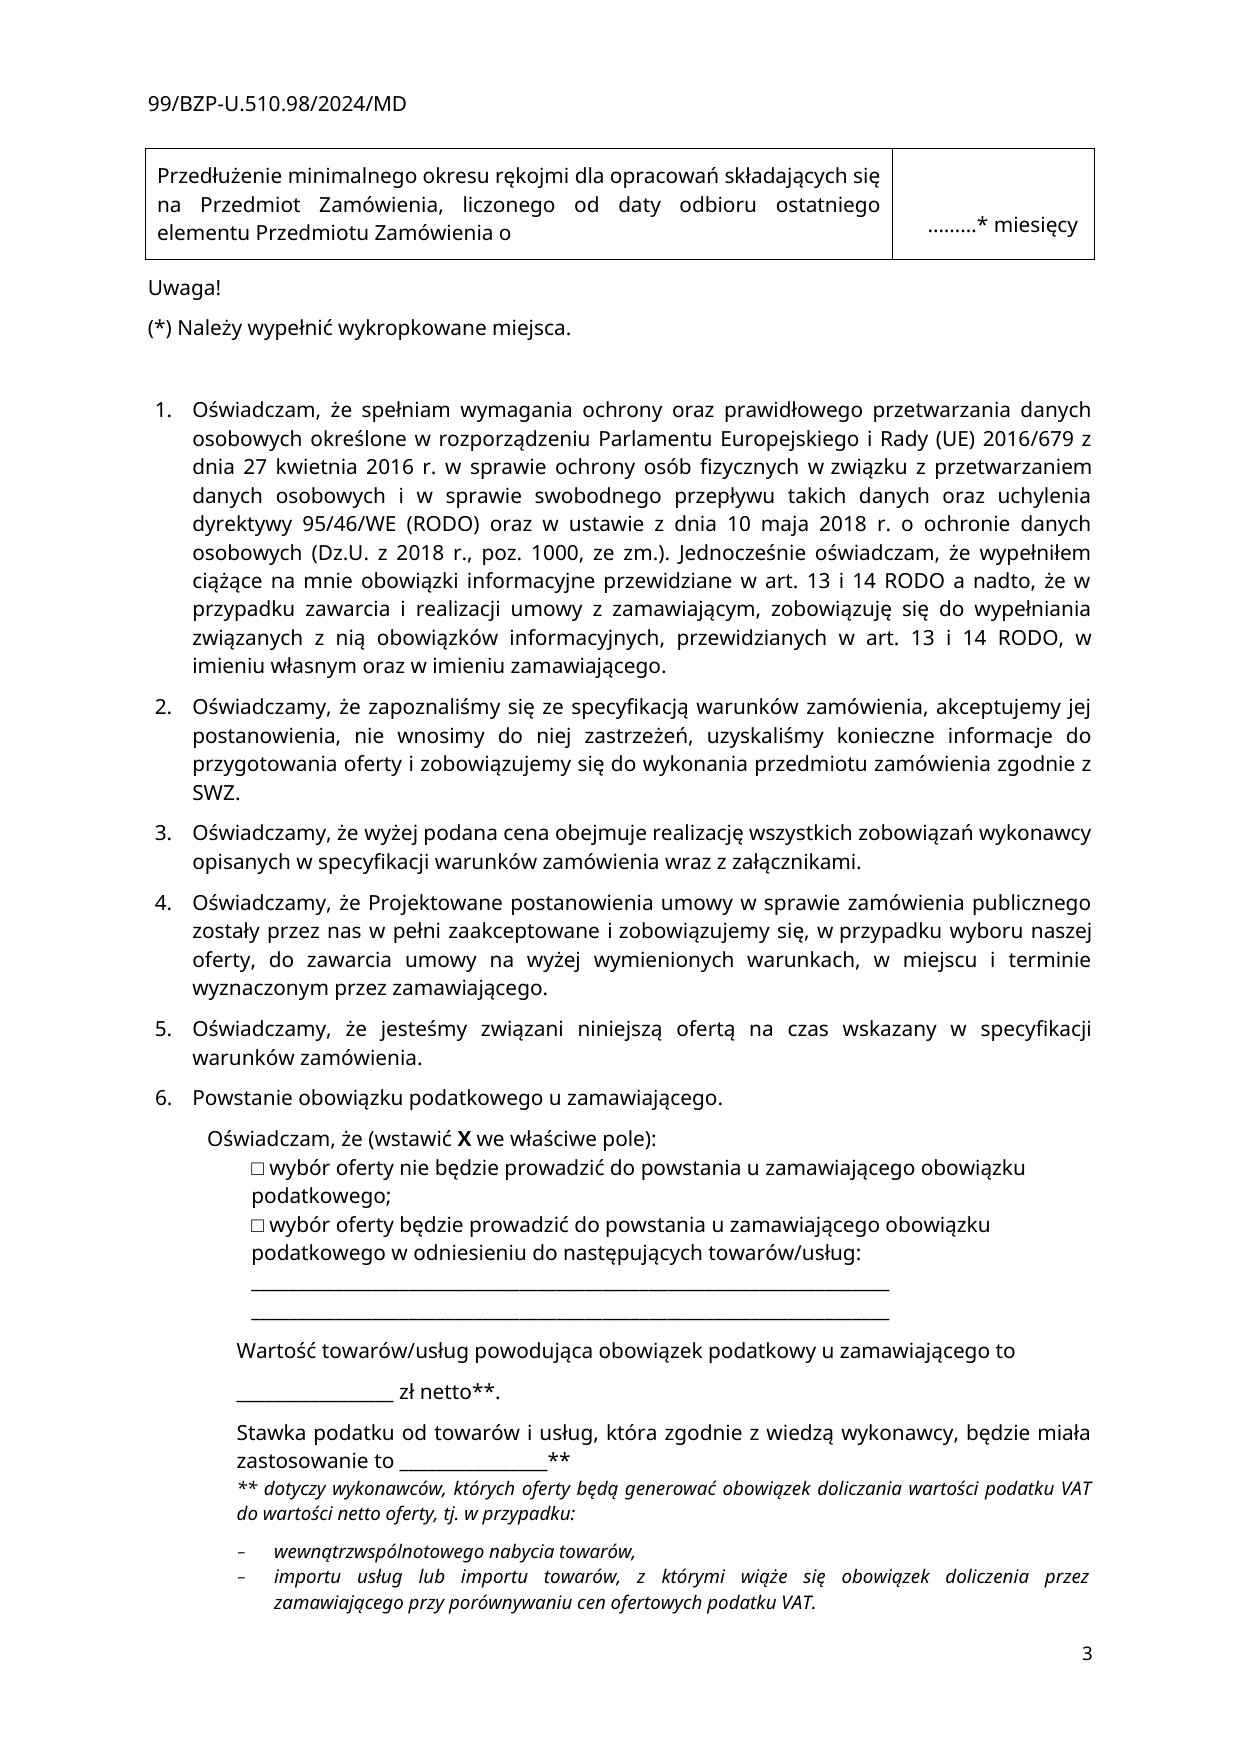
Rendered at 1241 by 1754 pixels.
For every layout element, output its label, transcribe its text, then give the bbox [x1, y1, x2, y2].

list importu usług lub importu towarów, z którymi wiąże się obowiązek doliczenia przez zamawiającego przy porównywaniu cen ofertowych podatku VAT. [236, 1564, 1092, 1615]
text Uwaga! [148, 273, 1092, 301]
text (*) Należy wypełnić wykropkowane miejsca. [148, 313, 1092, 342]
text _________________ zł netto**. [236, 1377, 1092, 1405]
list Oświadczamy, że wyżej podana cena obejmuje realizację wszystkich zobowiązań wykonawcy opisanych w specyfikacji warunków zamówienia wraz z załącznikami. [154, 818, 1092, 875]
list Oświadczamy, że zapoznaliśmy się ze specyfikacją warunków zamówienia, akceptujemy jej postanowienia, nie wnosimy do niej zastrzeżeń, uzyskaliśmy konieczne informacje do przygotowania oferty i zobowiązujemy się do wykonania przedmiotu zamówienia zgodnie z SWZ. [154, 692, 1092, 806]
list Oświadczamy, że jesteśmy związani niniejszą ofertą na czas wskazany w specyfikacji warunków zamówienia. [154, 1014, 1092, 1071]
table_cell Przedłużenie minimalnego okresu rękojmi dla opracowań składających się na Przedmiot Zamówienia, liczonego od daty odbioru ostatniego elementu Przedmiotu Zamówienia o [146, 149, 892, 259]
text □ wybór oferty nie będzie prowadzić do powstania u zamawiającego obowiązku podatkowego; [251, 1153, 1092, 1210]
text Stawka podatku od towarów i usług, która zgodnie z wiedzą wykonawcy, będzie miała zastosowanie to ________________** ** dotyczy wykonawców, których oferty będą generować obowiązek doliczania wartości podatku VAT do wartości netto oferty, tj. w przypadku: [236, 1418, 1092, 1526]
list Oświadczam, że spełniam wymagania ochrony oraz prawidłowego przetwarzania danych osobowych określone w rozporządzeniu Parlamentu Europejskiego i Rady (UE) 2016/679 z dnia 27 kwietnia 2016 r. w sprawie ochrony osób fizycznych w związku z przetwarzaniem danych osobowych i w sprawie swobodnego przepływu takich danych oraz uchylenia dyrektywy 95/46/WE (RODO) oraz w ustawie z dnia 10 maja 2018 r. o ochronie danych osobowych (Dz.U. z 2018 r., poz. 1000, ze zm.). Jednocześnie oświadczam, że wypełniłem ciążące na mnie obowiązki informacyjne przewidziane w art. 13 i 14 RODO a nadto, że w przypadku zawarcia i realizacji umowy z zamawiającym, zobowiązuję się do wypełniania związanych z nią obowiązków informacyjnych, przewidzianych w art. 13 i 14 RODO, w imieniu własnym oraz w imieniu zamawiającego. [154, 395, 1092, 680]
list Powstanie obowiązku podatkowego u zamawiającego. [155, 1083, 1092, 1112]
list Oświadczamy, że Projektowane postanowienia umowy w sprawie zamówienia publicznego zostały przez nas w pełni zaakceptowane i zobowiązujemy się, w przypadku wyboru naszej oferty, do zawarcia umowy na wyżej wymienionych warunkach, w miejscu i terminie wyznaczonym przez zamawiającego. [154, 888, 1092, 1002]
text □ wybór oferty będzie prowadzić do powstania u zamawiającego obowiązku podatkowego w odniesieniu do następujących towarów/usług: _____________________________________________________________________ _____________________________________________________________________ [251, 1210, 1092, 1323]
list wewnątrzwspólnotowego nabycia towarów, [236, 1538, 1092, 1564]
table_cell ………* miesięcy [893, 149, 1094, 259]
text Wartość towarów/usług powodująca obowiązek podatkowy u zamawiającego to [236, 1336, 1092, 1364]
text Oświadczam, że (wstawić X we właściwe pole): [207, 1124, 1092, 1153]
